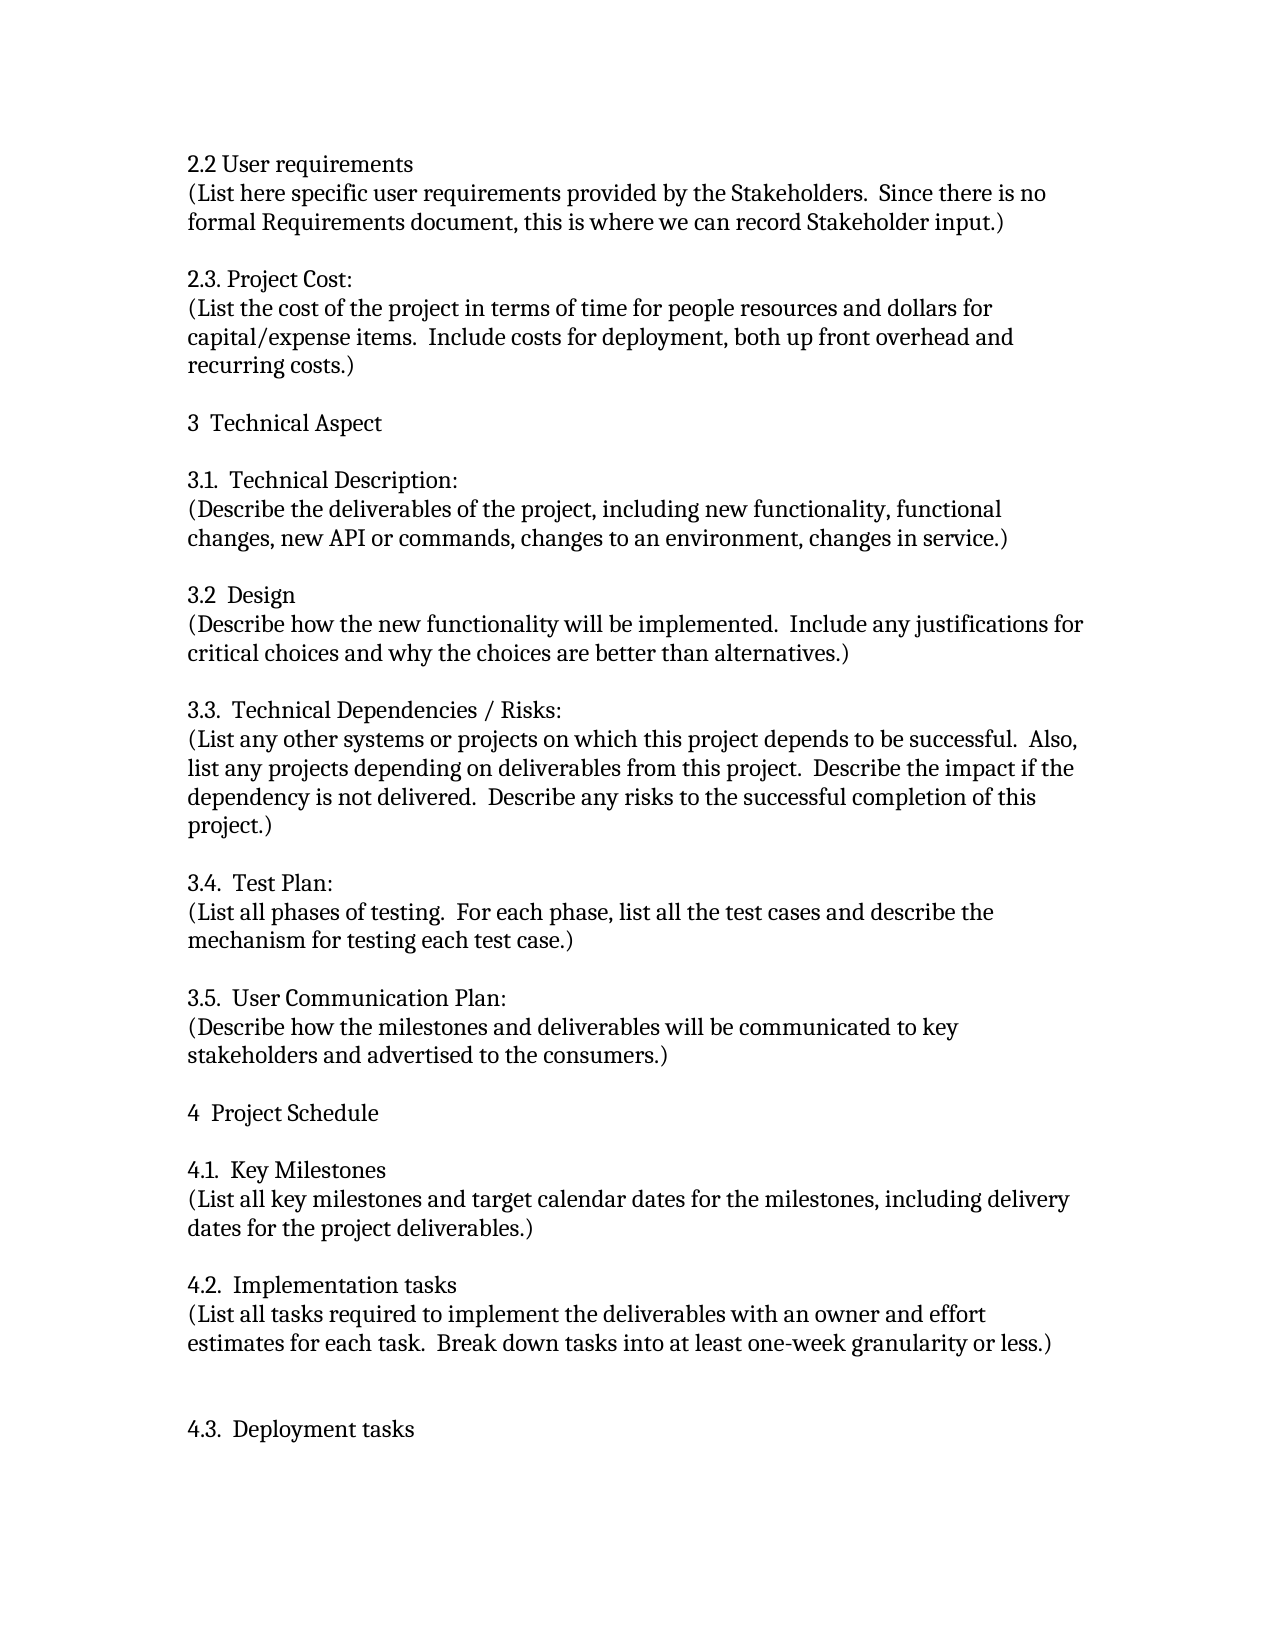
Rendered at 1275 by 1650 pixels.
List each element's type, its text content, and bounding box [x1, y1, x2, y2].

text 4 Project Schedule [187, 1099, 1087, 1127]
text 4.2. Implementation tasks [187, 1271, 1087, 1300]
text (Describe how the new functionality will be implemented. Include any justifications for critical choices and why the choices are better than alternatives.) [187, 610, 1087, 667]
text 2.2 User requirements [187, 150, 1087, 179]
text (List all tasks required to implement the deliverables with an owner and effort estimates for each task. Break down tasks into at least one-week granularity or less.) [187, 1300, 1087, 1357]
text 4.1. Key Milestones [187, 1156, 1087, 1185]
text (List the cost of the project in terms of time for people resources and dollars for capital/expense items. Include costs for deployment, both up front overhead and recurring costs.) [187, 294, 1087, 380]
text (List here specific user requirements provided by the Stakeholders. Since there is no formal Requirements document, this is where we can record Stakeholder input.) [187, 179, 1087, 236]
text 3.1. Technical Description: [187, 466, 1087, 495]
text 4.3. Deployment tasks [187, 1415, 1087, 1444]
text 3.3. Technical Dependencies / Risks: [187, 696, 1087, 725]
text (Describe the deliverables of the project, including new functionality, functional changes, new API or commands, changes to an environment, changes in service.) [187, 495, 1087, 552]
text 3.5. User Communication Plan: [187, 984, 1087, 1012]
text (List any other systems or projects on which this project depends to be successful. Also, list any projects depending on deliverables from this project. Describe the impact if the dependency is not delivered. Describe any risks to the successful completion of this project.) [187, 725, 1087, 840]
text (List all key milestones and target calendar dates for the milestones, including delivery dates for the project deliverables.) [187, 1185, 1087, 1242]
text 3.2 Design [187, 581, 1087, 610]
text 2.3. Project Cost: [187, 265, 1087, 294]
text 3 Technical Aspect [187, 409, 1087, 437]
text 3.4. Test Plan: [187, 869, 1087, 897]
text (Describe how the milestones and deliverables will be communicated to key stakeholders and advertised to the consumers.) [187, 1012, 1087, 1070]
text (List all phases of testing. For each phase, list all the test cases and describe the mechanism for testing each test case.) [187, 897, 1087, 955]
